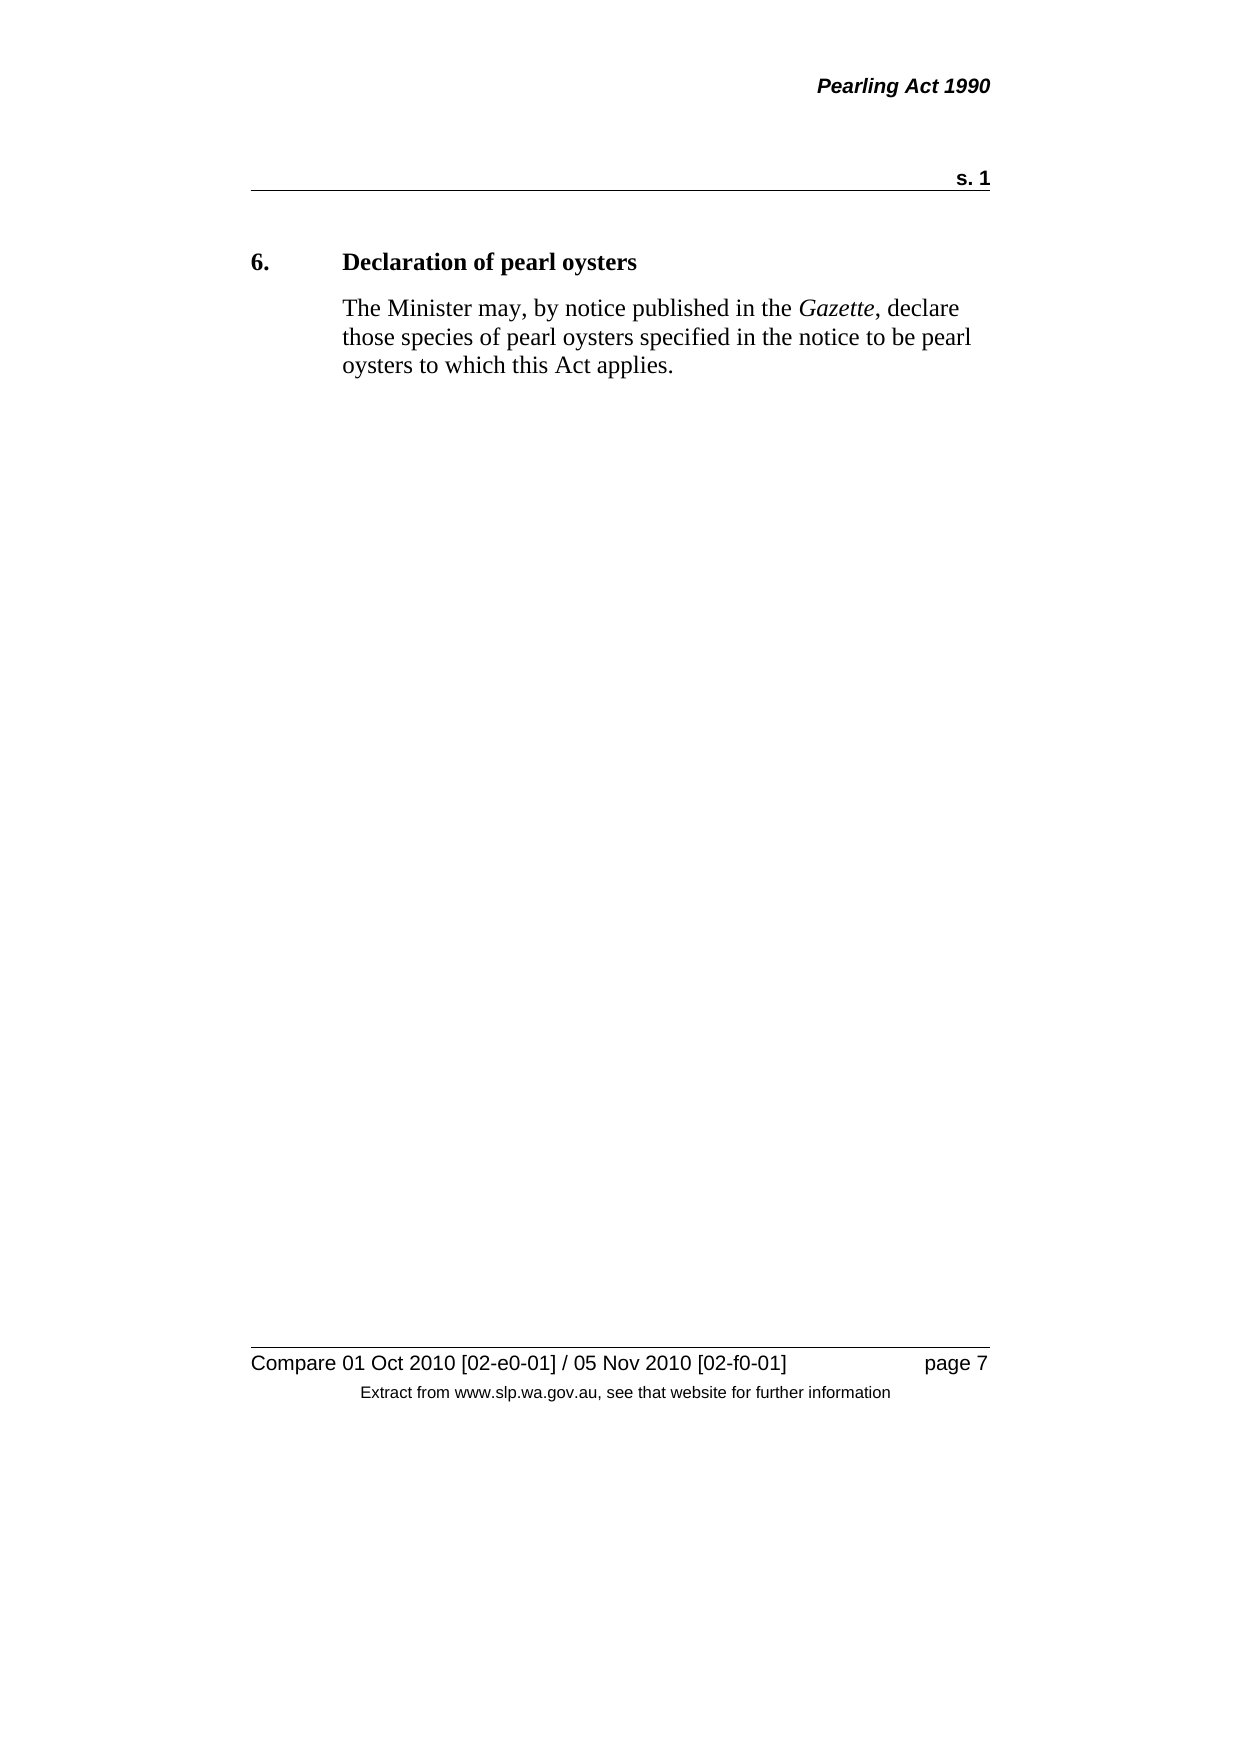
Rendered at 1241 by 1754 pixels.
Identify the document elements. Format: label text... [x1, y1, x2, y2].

subtitle 6. Declaration of pearl oysters [251, 247, 990, 276]
text The Minister may, by notice published in the Gazette, declare those species of pearl oysters specified in the notice to be pearl oysters to which this Act applies. [251, 293, 990, 379]
